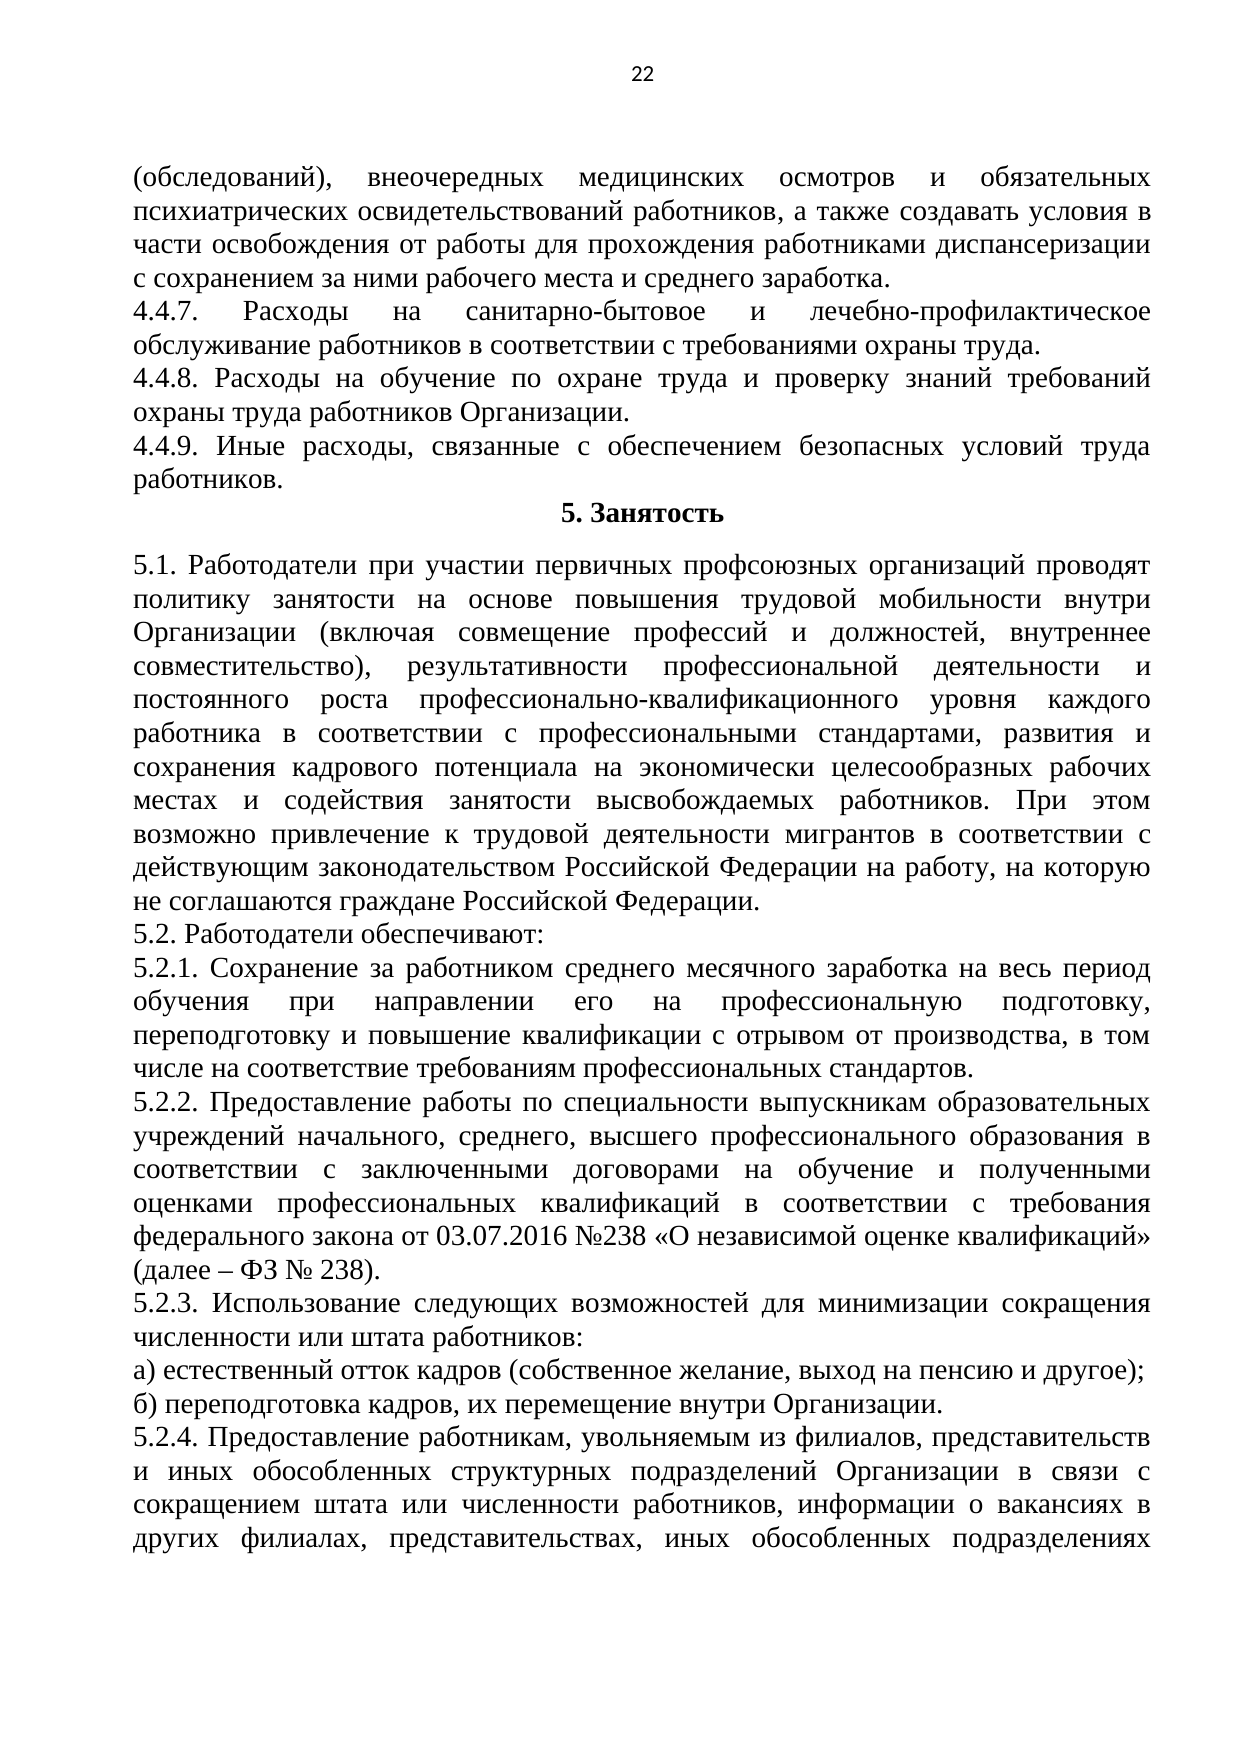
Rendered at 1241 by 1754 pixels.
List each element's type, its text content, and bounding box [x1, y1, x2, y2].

text 4.4.8. Расходы на обучение по охране труда и проверку знаний требований охраны труда работников Организации. [133, 361, 1152, 428]
text 4.4.9. Иные расходы, связанные с обеспечением безопасных условий труда работников. [133, 428, 1152, 495]
text 4.4.7. Расходы на санитарно-бытовое и лечебно-профилактическое обслуживание работников в соответствии с требованиями охраны труда. [133, 293, 1152, 361]
text 5. Занятость [133, 495, 1152, 528]
text 5.2. Работодатели обеспечивают: [133, 916, 1152, 950]
text 5.2.1. Сохранение за работником среднего месячного заработка на весь период обучения при направлении его на профессиональную подготовку, переподготовку и повышение квалификации с отрывом от производства, в том числе на соответствие требованиям профессиональных стандартов. [133, 950, 1152, 1084]
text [133, 159, 1152, 293]
text 5.2.3. Использование следующих возможностей для минимизации сокращения численности или штата работников: [133, 1285, 1152, 1352]
text а) естественный отток кадров (собственное желание, выход на пенсию и другое); [133, 1352, 1152, 1386]
text б) переподготовка кадров, их перемещение внутри Организации. [133, 1386, 1152, 1419]
text 5.1. Работодатели при участии первичных профсоюзных организаций проводят политику занятости на основе повышения трудовой мобильности внутри Организации (включая совмещение профессий и должностей, внутреннее совместительство), результативности профессиональной деятельности и постоянного роста профессионально-квалификационного уровня каждого работника в соответствии с профессиональными стандартами, развития и сохранения кадрового потенциала на экономически целесообразных рабочих местах и содействия занятости высвобождаемых работников. При этом возможно привлечение к трудовой деятельности мигрантов в соответствии с действующим законодательством Российской Федерации на работу, на которую не соглашаются граждане Российской Федерации. [133, 547, 1152, 916]
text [133, 1419, 1152, 1554]
text 5.2.2. Предоставление работы по специальности выпускникам образовательных учреждений начального, среднего, высшего профессионального образования в соответствии с заключенными договорами на обучение и полученными оценками профессиональных квалификаций в соответствии с требования федерального закона от 03.07.2016 №238 «О независимой оценке квалификаций» (далее – ФЗ № 238). [133, 1084, 1152, 1285]
